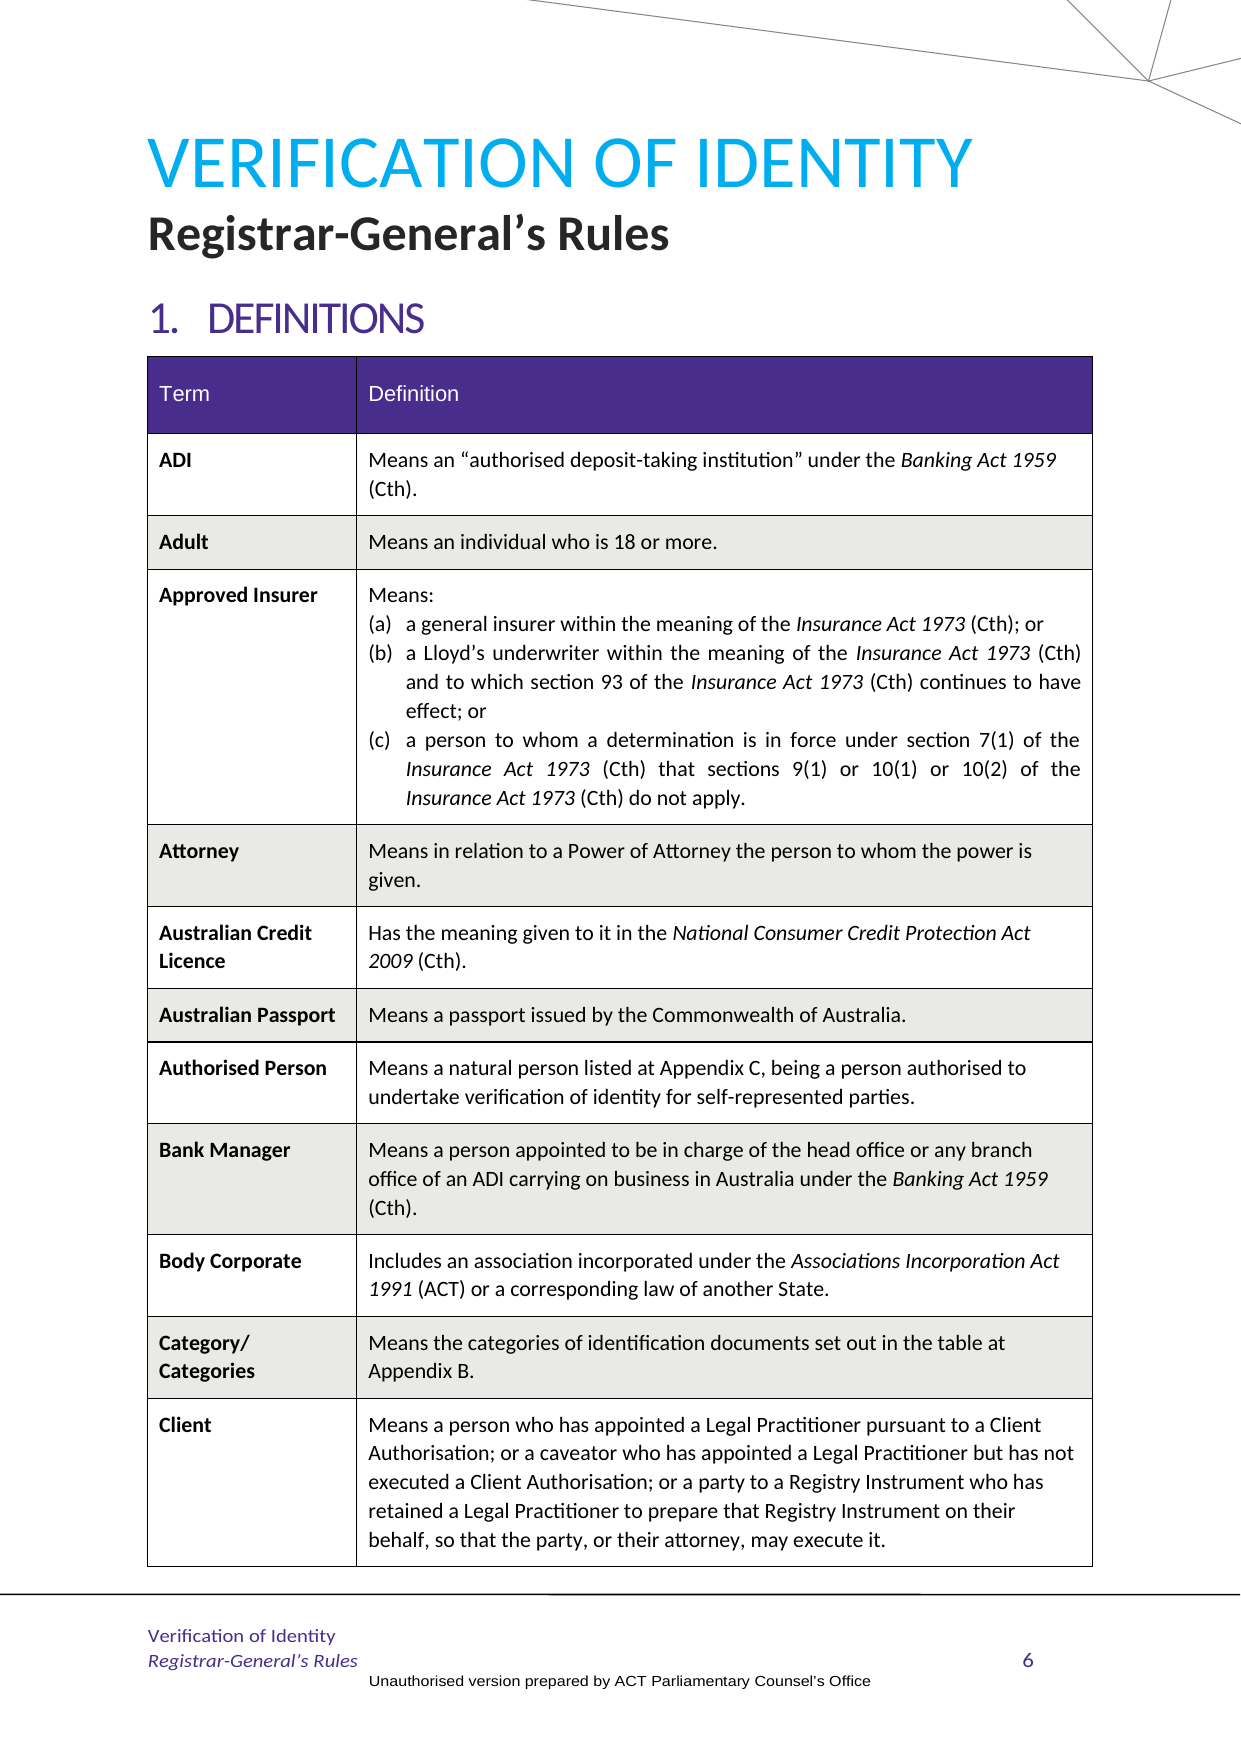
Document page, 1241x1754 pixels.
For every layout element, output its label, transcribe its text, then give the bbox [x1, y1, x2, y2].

table_cell Body Corporate [148, 1235, 356, 1316]
table_cell Means in relation to a Power of Attorney the person to whom the power is given. [357, 825, 1092, 906]
table_cell Australian Credit Licence [148, 907, 356, 988]
table_cell Means a natural person listed at Appendix C, being a person authorised to undertake verification of identity for self-represented parties. [357, 1043, 1092, 1123]
subtitle Registrar-General’s Rules [148, 214, 1092, 260]
table_cell Includes an association incorporated under the Associations Incorporation Act 1991 (ACT) or a corresponding law of another State. [357, 1235, 1092, 1316]
table_cell ADI [148, 434, 356, 515]
table_cell Means a person who has appointed a Legal Practitioner pursuant to a Client Authorisation; or a caveator who has appointed a Legal Practitioner but has not executed a Client Authorisation; or a party to a Registry Instrument who has retained a Legal Practitioner to prepare that Registry Instrument on their behalf, so that the party, or their attorney, may execute it. [357, 1399, 1092, 1566]
table_cell Approved Insurer [148, 570, 356, 824]
table_header Definition [357, 357, 1092, 433]
table_cell Bank Manager [148, 1124, 356, 1234]
table_cell Australian Passport [148, 989, 356, 1041]
table_cell Has the meaning given to it in the National Consumer Credit Protection Act 2009 (Cth). [357, 907, 1092, 988]
table_cell Means a person appointed to be in charge of the head office or any branch office of an ADI carrying on business in Australia under the Banking Act 1959 (Cth). [357, 1124, 1092, 1234]
table_cell Means an individual who is 18 or more. [357, 516, 1092, 568]
table_cell Attorney [148, 825, 356, 906]
table_cell Means an “authorised deposit-taking institution” under the Banking Act 1959 (Cth). [357, 434, 1092, 515]
table_cell Authorised Person [148, 1043, 356, 1123]
table_cell Category/Categories [148, 1317, 356, 1398]
title VERIFICATION OF identity [148, 131, 1092, 201]
table_cell Means: a general insurer within the meaning of the Insurance Act 1973 (Cth); or a Lloyd’s underwriter within the meaning of the Insurance Act 1973 (Cth) and to which section 93 of the Insurance Act 1973 (Cth) continues to have effect; or a person to whom a determination is in force under section 7(1) of the Insurance Act 1973 (Cth) that sections 9(1) or 10(1) or 10(2) of the Insurance Act 1973 (Cth) do not apply. [357, 570, 1092, 824]
table_cell Means the categories of identification documents set out in the table at Appendix B. [357, 1317, 1092, 1398]
table_header Term [148, 357, 356, 433]
subtitle DEFINITIONS [148, 297, 1092, 343]
table_cell Adult [148, 516, 356, 568]
table_cell Client [148, 1399, 356, 1566]
table_cell Means a passport issued by the Commonwealth of Australia. [357, 989, 1092, 1041]
